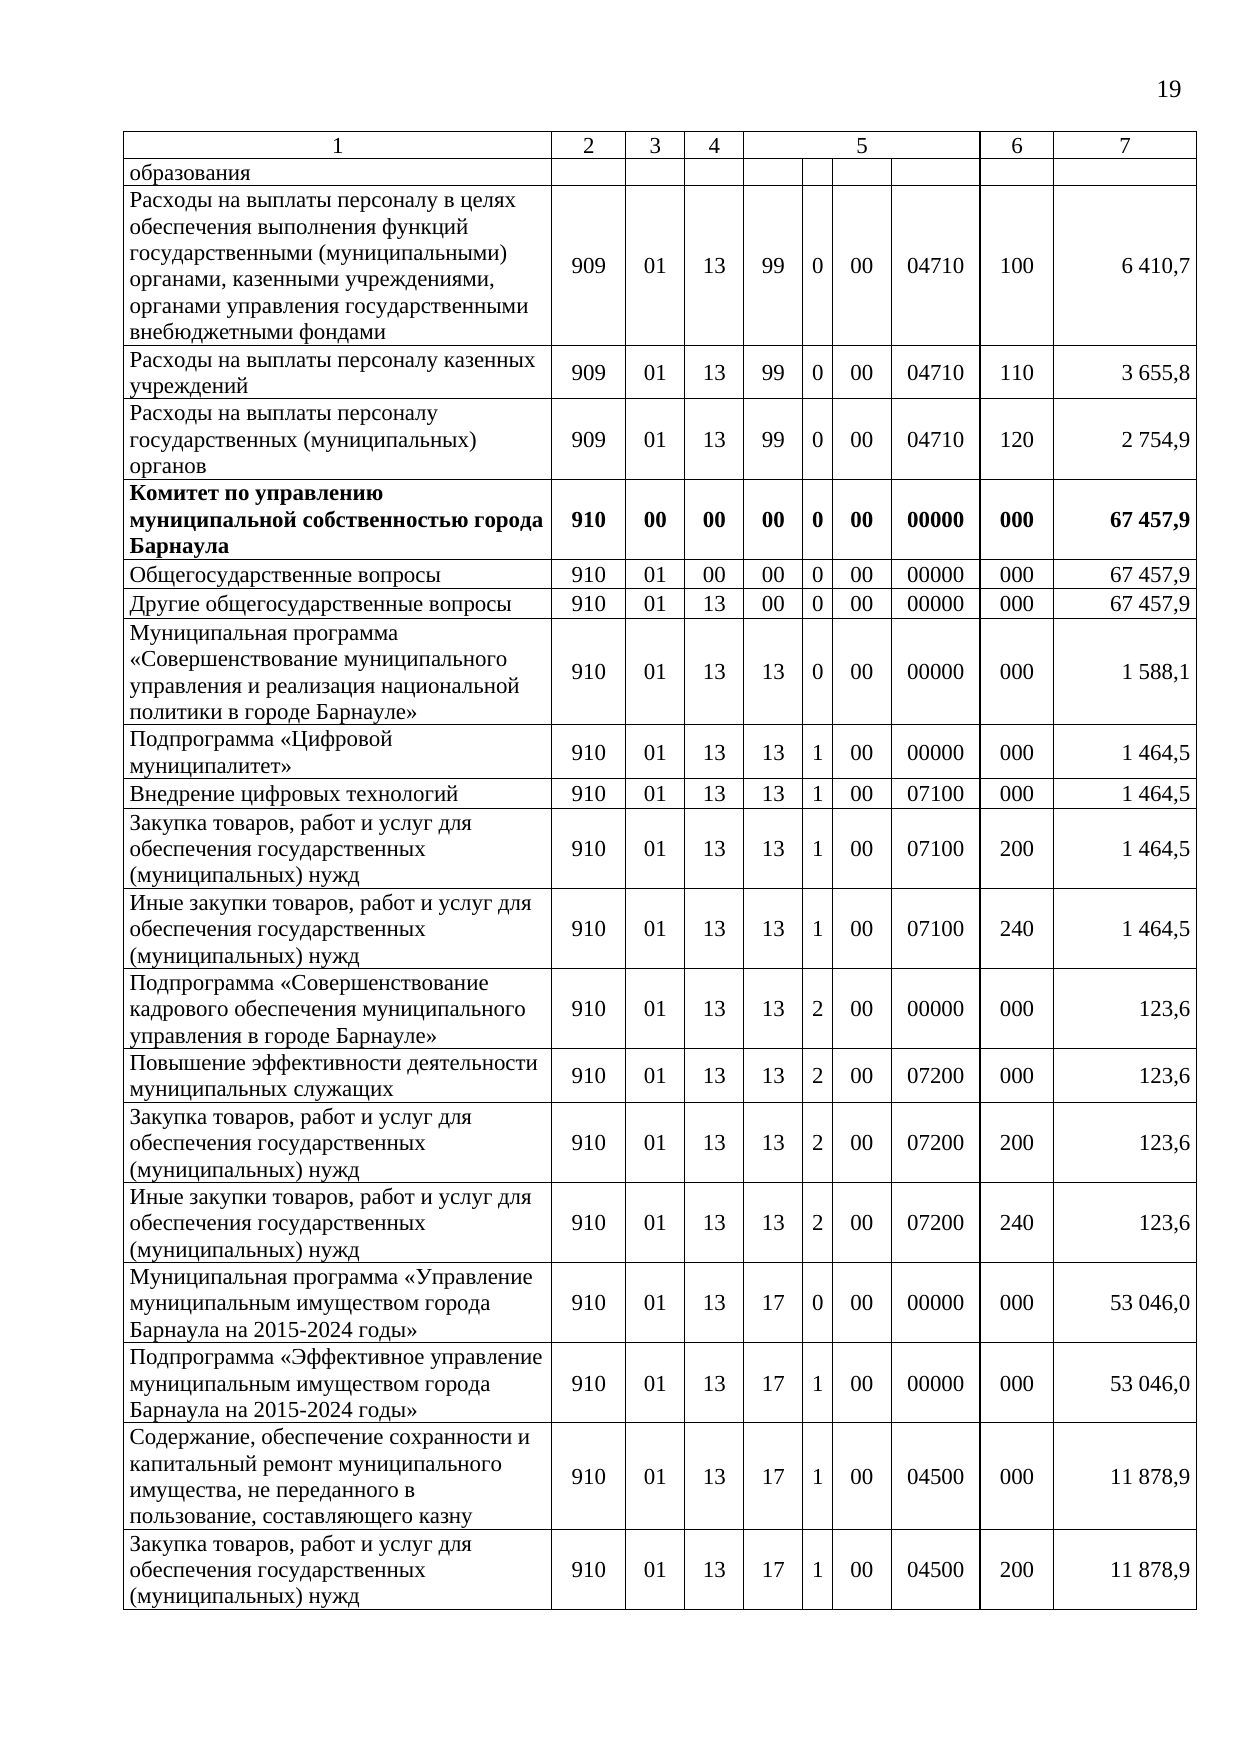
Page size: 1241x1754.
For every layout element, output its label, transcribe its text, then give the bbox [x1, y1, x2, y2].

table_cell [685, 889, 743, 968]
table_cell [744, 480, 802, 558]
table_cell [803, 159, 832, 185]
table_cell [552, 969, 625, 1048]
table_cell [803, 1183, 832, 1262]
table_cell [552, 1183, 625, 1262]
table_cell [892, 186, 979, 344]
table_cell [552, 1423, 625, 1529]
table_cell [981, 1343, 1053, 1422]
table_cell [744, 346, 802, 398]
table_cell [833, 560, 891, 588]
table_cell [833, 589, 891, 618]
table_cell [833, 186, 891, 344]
table_header 7 [1054, 132, 1196, 158]
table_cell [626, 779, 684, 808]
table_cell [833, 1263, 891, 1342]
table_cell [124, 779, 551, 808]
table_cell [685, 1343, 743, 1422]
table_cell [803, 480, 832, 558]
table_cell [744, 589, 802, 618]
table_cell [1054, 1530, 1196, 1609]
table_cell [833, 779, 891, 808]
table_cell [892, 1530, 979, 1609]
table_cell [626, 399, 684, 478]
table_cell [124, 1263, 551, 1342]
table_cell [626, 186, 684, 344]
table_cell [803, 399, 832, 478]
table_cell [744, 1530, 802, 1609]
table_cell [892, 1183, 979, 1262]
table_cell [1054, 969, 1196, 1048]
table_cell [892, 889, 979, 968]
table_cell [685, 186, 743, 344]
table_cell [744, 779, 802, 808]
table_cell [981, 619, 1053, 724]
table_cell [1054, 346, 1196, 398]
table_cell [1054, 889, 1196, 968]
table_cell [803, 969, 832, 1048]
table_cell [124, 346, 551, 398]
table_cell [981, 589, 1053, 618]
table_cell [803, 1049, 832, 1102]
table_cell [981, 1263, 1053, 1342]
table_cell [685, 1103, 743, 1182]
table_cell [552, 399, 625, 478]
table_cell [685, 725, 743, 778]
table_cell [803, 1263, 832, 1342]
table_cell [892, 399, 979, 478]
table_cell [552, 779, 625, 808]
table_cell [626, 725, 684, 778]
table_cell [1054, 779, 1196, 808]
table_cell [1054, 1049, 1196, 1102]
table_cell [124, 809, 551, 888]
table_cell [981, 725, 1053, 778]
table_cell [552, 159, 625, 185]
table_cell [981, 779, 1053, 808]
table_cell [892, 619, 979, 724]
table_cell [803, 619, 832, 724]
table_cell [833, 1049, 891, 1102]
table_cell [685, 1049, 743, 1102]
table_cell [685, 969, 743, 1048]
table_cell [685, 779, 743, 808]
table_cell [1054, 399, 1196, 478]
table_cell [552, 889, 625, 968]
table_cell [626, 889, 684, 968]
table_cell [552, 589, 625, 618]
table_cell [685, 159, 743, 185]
table_header 5 [744, 132, 979, 158]
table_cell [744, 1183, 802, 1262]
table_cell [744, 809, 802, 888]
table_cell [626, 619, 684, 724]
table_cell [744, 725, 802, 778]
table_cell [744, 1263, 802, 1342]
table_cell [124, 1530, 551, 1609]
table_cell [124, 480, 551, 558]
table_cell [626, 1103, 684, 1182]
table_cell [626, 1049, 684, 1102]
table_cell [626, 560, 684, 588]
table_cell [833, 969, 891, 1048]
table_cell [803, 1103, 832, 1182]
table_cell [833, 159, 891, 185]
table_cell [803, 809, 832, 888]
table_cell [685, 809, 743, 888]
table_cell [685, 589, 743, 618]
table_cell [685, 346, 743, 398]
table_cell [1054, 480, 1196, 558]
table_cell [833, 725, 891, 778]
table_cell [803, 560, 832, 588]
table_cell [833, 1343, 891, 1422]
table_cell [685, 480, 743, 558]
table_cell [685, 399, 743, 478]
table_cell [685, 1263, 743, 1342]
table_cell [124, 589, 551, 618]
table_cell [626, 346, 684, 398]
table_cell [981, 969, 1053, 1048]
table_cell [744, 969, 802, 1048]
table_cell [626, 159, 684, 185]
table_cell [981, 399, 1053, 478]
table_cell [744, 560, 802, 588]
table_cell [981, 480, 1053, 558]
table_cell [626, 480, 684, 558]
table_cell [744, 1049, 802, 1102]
table_header 3 [626, 132, 684, 158]
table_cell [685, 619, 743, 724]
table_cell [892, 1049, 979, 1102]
table_header 4 [685, 132, 743, 158]
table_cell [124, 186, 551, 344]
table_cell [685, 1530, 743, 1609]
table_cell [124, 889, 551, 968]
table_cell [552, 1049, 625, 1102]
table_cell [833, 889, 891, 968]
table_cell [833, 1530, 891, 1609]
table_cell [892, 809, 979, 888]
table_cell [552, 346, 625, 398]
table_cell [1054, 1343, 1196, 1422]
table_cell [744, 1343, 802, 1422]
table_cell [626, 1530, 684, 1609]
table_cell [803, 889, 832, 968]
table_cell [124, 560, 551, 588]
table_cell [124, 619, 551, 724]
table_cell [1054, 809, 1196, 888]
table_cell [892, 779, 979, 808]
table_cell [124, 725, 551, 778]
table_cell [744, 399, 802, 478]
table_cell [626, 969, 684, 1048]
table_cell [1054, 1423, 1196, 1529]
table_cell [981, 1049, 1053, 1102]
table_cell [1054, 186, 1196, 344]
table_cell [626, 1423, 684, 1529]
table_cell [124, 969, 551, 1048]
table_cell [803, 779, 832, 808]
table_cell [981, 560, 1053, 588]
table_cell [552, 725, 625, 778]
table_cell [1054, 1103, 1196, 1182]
table_header 1 [124, 132, 551, 158]
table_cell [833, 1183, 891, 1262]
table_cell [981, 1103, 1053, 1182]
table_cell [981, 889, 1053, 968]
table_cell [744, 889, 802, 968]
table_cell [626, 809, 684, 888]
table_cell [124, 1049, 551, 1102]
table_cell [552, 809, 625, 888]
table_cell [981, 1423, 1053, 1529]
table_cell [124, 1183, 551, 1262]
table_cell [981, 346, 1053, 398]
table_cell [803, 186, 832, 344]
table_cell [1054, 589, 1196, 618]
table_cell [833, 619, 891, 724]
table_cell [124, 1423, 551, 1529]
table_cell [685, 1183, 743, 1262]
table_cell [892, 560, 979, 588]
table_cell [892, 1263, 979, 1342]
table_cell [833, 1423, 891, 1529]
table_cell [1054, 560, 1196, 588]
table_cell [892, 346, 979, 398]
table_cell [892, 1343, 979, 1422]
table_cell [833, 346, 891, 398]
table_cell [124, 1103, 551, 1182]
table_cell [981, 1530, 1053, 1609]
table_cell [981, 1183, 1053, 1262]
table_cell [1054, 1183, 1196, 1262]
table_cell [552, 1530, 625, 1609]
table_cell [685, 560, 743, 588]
table_header 2 [552, 132, 625, 158]
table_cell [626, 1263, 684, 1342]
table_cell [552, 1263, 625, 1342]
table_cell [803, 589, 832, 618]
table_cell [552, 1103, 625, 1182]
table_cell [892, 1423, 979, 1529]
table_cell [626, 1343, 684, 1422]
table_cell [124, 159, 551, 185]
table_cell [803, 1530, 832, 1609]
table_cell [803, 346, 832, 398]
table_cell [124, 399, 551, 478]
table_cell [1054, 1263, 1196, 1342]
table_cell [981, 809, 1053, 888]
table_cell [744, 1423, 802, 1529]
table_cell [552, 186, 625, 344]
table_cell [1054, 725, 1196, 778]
table_header 6 [981, 132, 1053, 158]
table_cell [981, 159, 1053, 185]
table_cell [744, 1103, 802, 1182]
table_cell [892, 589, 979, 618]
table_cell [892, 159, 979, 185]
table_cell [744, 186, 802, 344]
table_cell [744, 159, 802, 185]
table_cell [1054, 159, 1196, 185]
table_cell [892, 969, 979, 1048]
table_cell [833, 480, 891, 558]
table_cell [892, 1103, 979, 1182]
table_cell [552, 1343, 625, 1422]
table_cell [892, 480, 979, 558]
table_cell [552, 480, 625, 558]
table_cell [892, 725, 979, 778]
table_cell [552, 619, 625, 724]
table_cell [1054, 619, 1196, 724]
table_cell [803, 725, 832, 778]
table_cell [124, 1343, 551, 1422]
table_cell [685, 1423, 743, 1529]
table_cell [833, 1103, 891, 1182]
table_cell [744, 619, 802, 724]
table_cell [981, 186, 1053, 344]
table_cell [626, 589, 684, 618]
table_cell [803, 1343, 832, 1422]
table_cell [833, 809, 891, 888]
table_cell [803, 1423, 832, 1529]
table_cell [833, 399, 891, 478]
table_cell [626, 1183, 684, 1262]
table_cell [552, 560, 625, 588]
